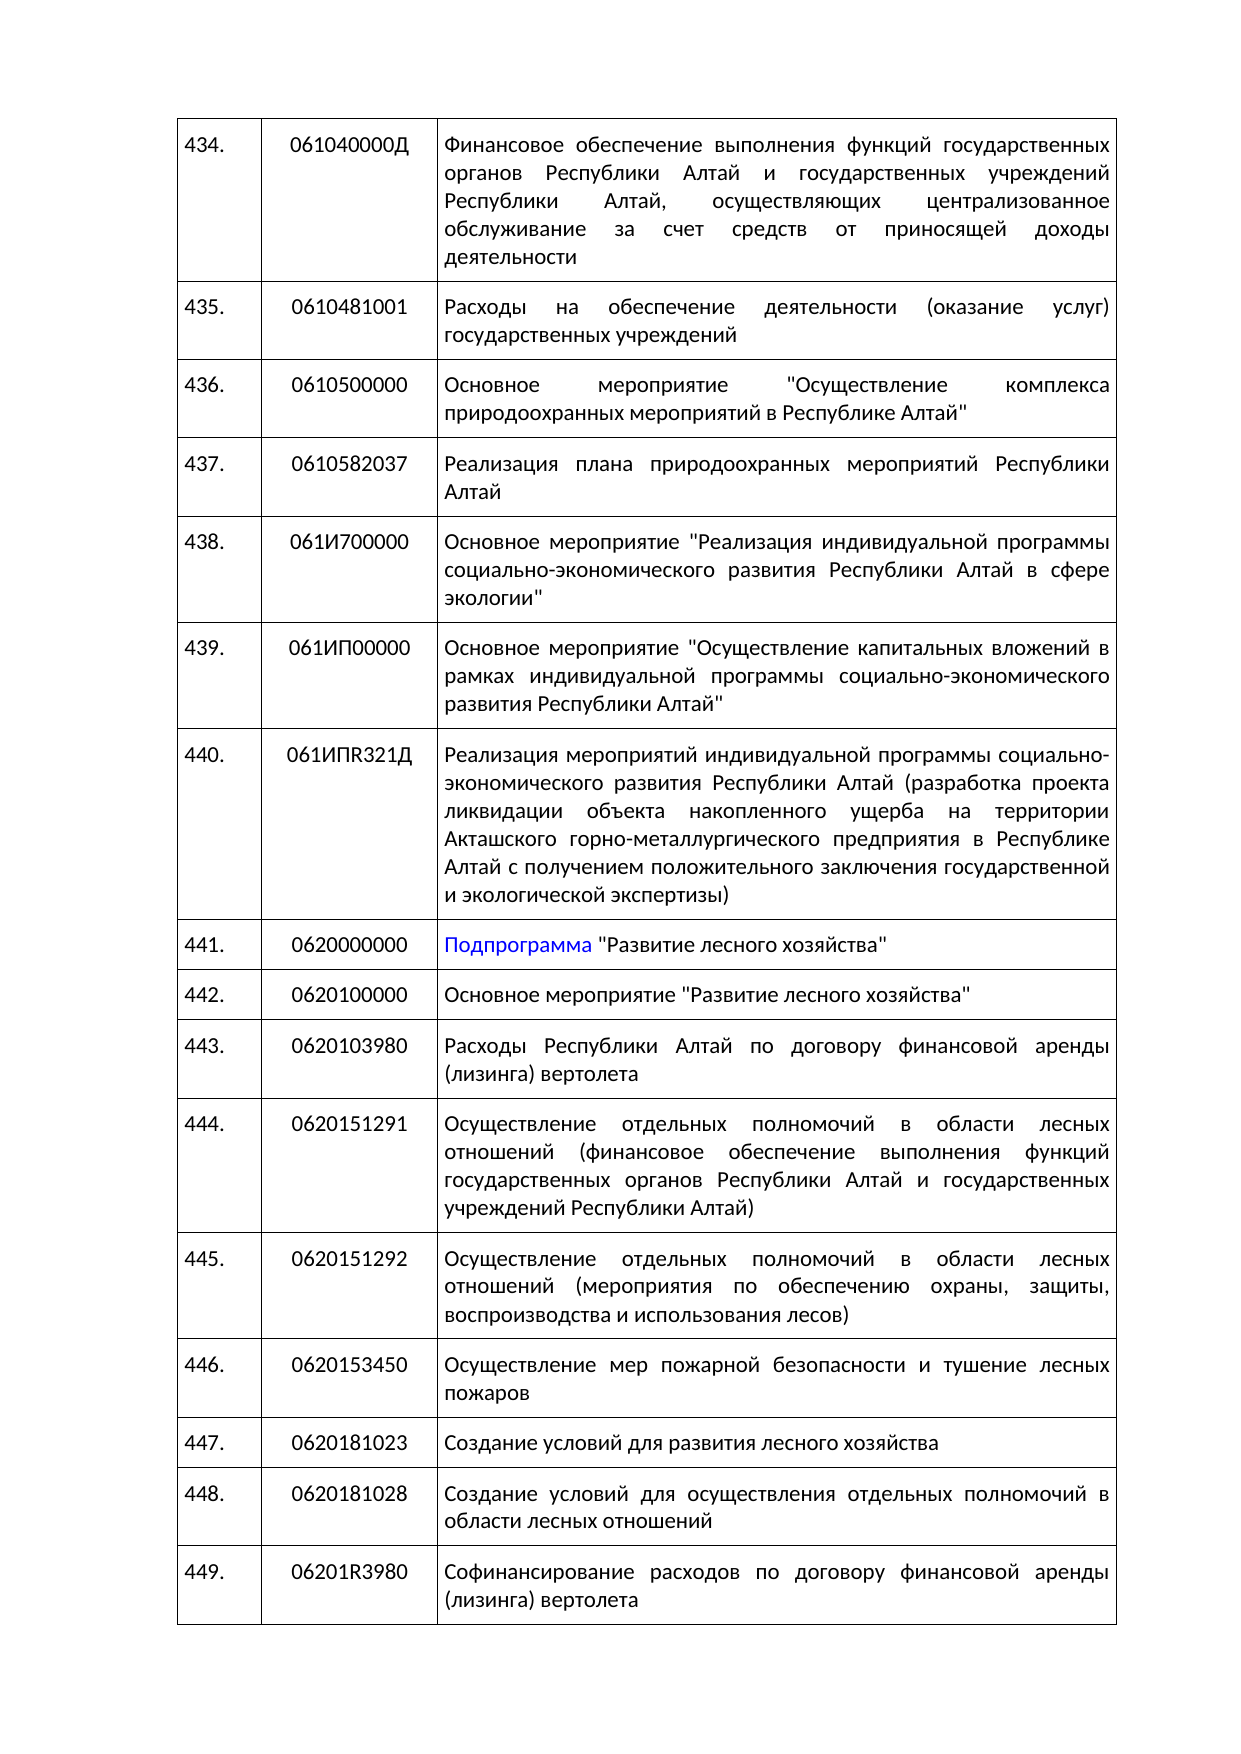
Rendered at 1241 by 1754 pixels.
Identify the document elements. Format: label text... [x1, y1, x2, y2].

table_cell Основное мероприятие "Развитие лесного хозяйства" [438, 970, 1116, 1019]
table_cell 440. [178, 729, 261, 919]
table_cell Основное мероприятие "Осуществление комплекса природоохранных мероприятий в Республике Алтай" [438, 360, 1116, 437]
table_cell 061И700000 [262, 517, 437, 622]
table_cell Софинансирование расходов по договору финансовой аренды (лизинга) вертолета [438, 1546, 1116, 1624]
table_cell Основное мероприятие "Реализация индивидуальной программы социально-экономического развития Республики Алтай в сфере экологии" [438, 517, 1116, 622]
table_cell Реализация мероприятий индивидуальной программы социально-экономического развития Республики Алтай (разработка проекта ликвидации объекта накопленного ущерба на территории Акташского горно-металлургического предприятия в Республике Алтай с получением положительного заключения государственной и экологической экспертизы) [438, 729, 1116, 919]
table_cell 0620151292 [262, 1233, 437, 1338]
table_cell 442. [178, 970, 261, 1019]
table_cell 0620181028 [262, 1468, 437, 1545]
table_cell 441. [178, 920, 261, 969]
table_cell 06201R3980 [262, 1546, 437, 1624]
table_cell 447. [178, 1418, 261, 1467]
table_cell 437. [178, 438, 261, 516]
table_cell 446. [178, 1339, 261, 1417]
table_cell 0620000000 [262, 920, 437, 969]
table_cell 061040000Д [262, 119, 437, 281]
table_cell 434. [178, 119, 261, 281]
table_cell Расходы Республики Алтай по договору финансовой аренды (лизинга) вертолета [438, 1020, 1116, 1098]
table_cell 061ИПR321Д [262, 729, 437, 919]
table_cell 0620103980 [262, 1020, 437, 1098]
table_cell Подпрограмма "Развитие лесного хозяйства" [438, 920, 1116, 969]
table_cell 0610500000 [262, 360, 437, 437]
table_cell Реализация плана природоохранных мероприятий Республики Алтай [438, 438, 1116, 516]
table_cell 0620153450 [262, 1339, 437, 1417]
table_cell Осуществление отдельных полномочий в области лесных отношений (мероприятия по обеспечению охраны, защиты, воспроизводства и использования лесов) [438, 1233, 1116, 1338]
table_cell 0620151291 [262, 1099, 437, 1232]
table_cell 436. [178, 360, 261, 437]
table_cell 438. [178, 517, 261, 622]
table_cell 061ИП00000 [262, 623, 437, 728]
table_cell 449. [178, 1546, 261, 1624]
table_cell Осуществление отдельных полномочий в области лесных отношений (финансовое обеспечение выполнения функций государственных органов Республики Алтай и государственных учреждений Республики Алтай) [438, 1099, 1116, 1232]
table_cell 439. [178, 623, 261, 728]
table_cell 445. [178, 1233, 261, 1338]
table_cell 448. [178, 1468, 261, 1545]
table_cell 444. [178, 1099, 261, 1232]
table_cell Создание условий для развития лесного хозяйства [438, 1418, 1116, 1467]
table_cell Осуществление мер пожарной безопасности и тушение лесных пожаров [438, 1339, 1116, 1417]
table_cell 435. [178, 282, 261, 359]
table_cell 0610481001 [262, 282, 437, 359]
table_cell Расходы на обеспечение деятельности (оказание услуг) государственных учреждений [438, 282, 1116, 359]
table_cell Финансовое обеспечение выполнения функций государственных органов Республики Алтай и государственных учреждений Республики Алтай, осуществляющих централизованное обслуживание за счет средств от приносящей доходы деятельности [438, 119, 1116, 281]
table_cell 443. [178, 1020, 261, 1098]
table_cell 0620181023 [262, 1418, 437, 1467]
table_cell 0610582037 [262, 438, 437, 516]
table_cell Основное мероприятие "Осуществление капитальных вложений в рамках индивидуальной программы социально-экономического развития Республики Алтай" [438, 623, 1116, 728]
table_cell Создание условий для осуществления отдельных полномочий в области лесных отношений [438, 1468, 1116, 1545]
table_cell 0620100000 [262, 970, 437, 1019]
